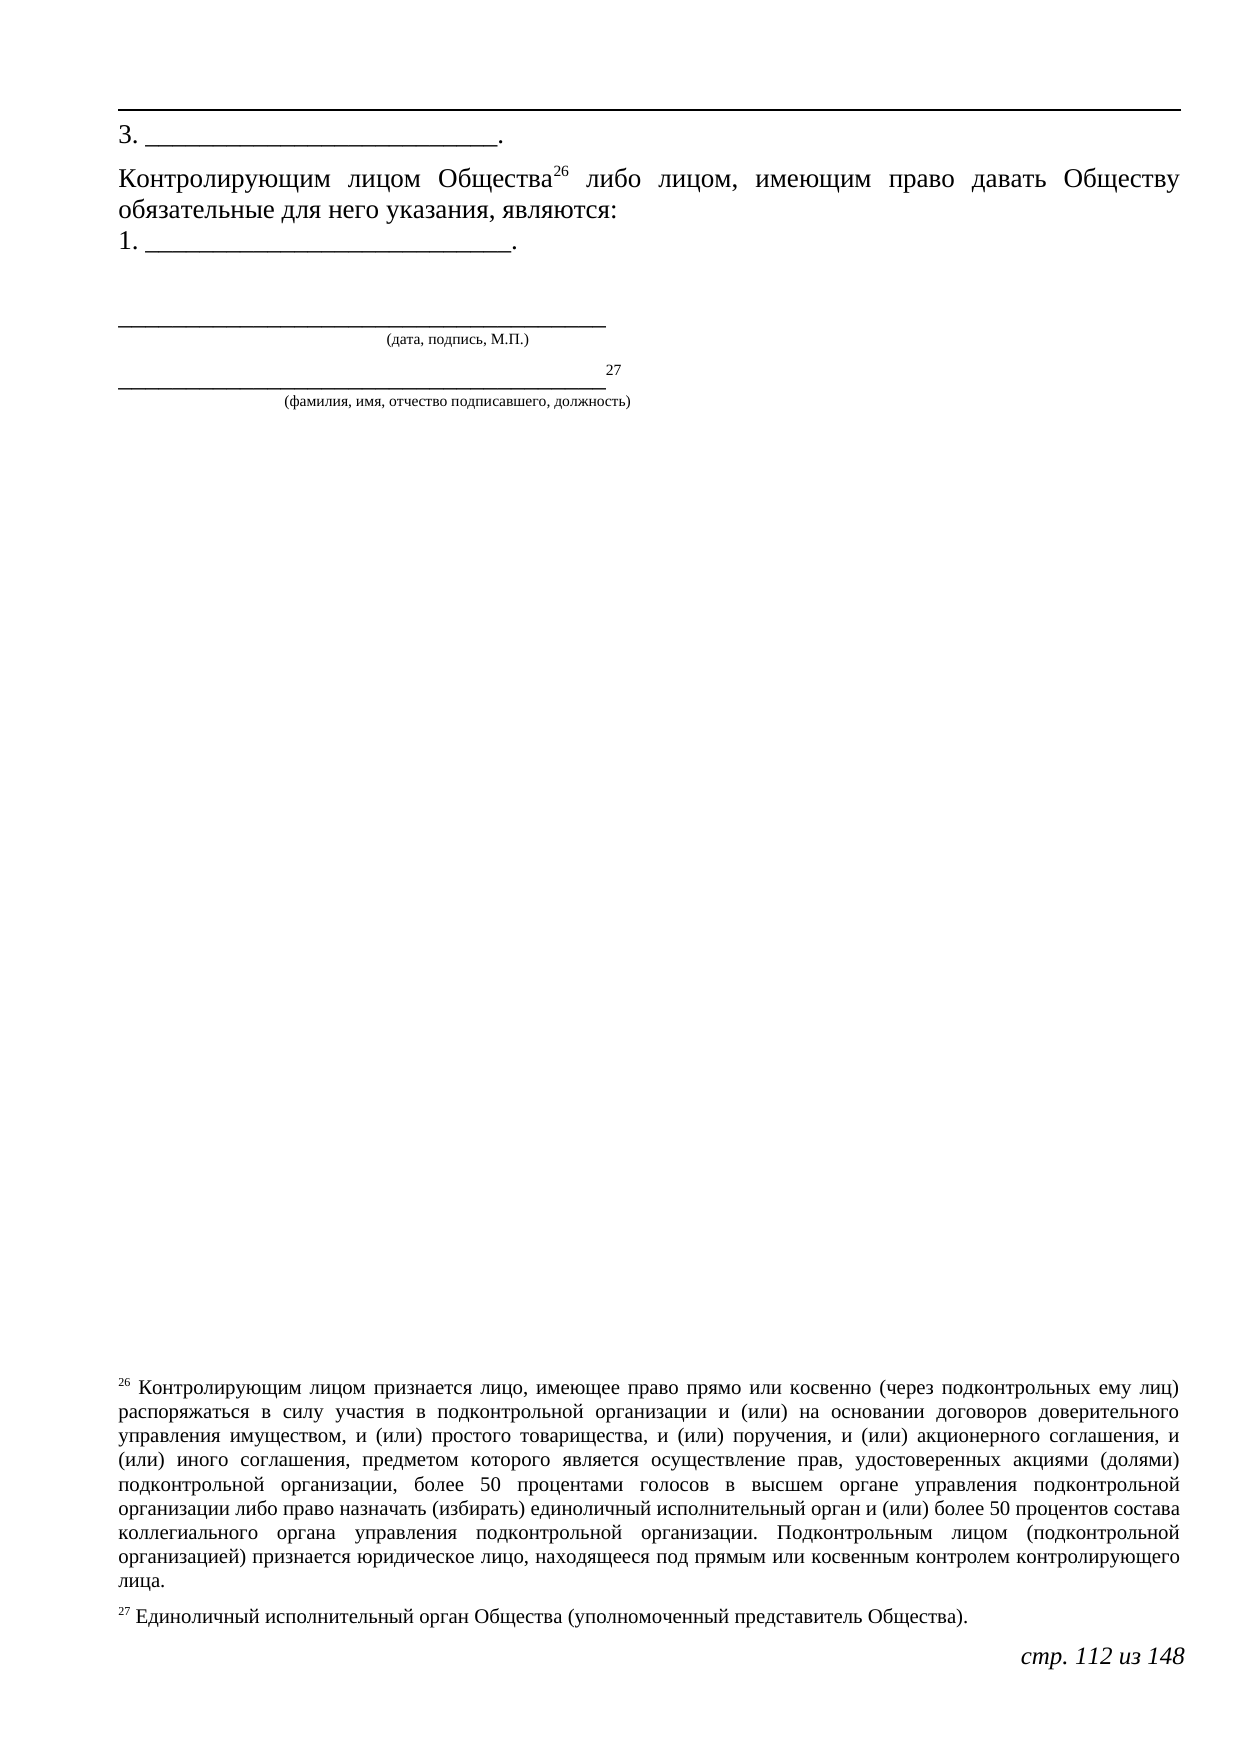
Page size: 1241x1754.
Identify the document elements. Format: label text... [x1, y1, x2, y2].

text ____________________________________ [118, 299, 1181, 330]
text (фамилия, имя, отчество подписавшего, должность) [118, 392, 797, 423]
text 1. ___________________________. [118, 224, 1181, 255]
text (дата, подпись, М.П.) [118, 330, 797, 361]
text 3. __________________________. [118, 118, 1181, 149]
text Контролирующим лицом Общества либо лицом, имеющим право давать Обществу обязательные для него указания, являются: [118, 162, 1181, 224]
text ____________________________________ [118, 361, 1181, 392]
